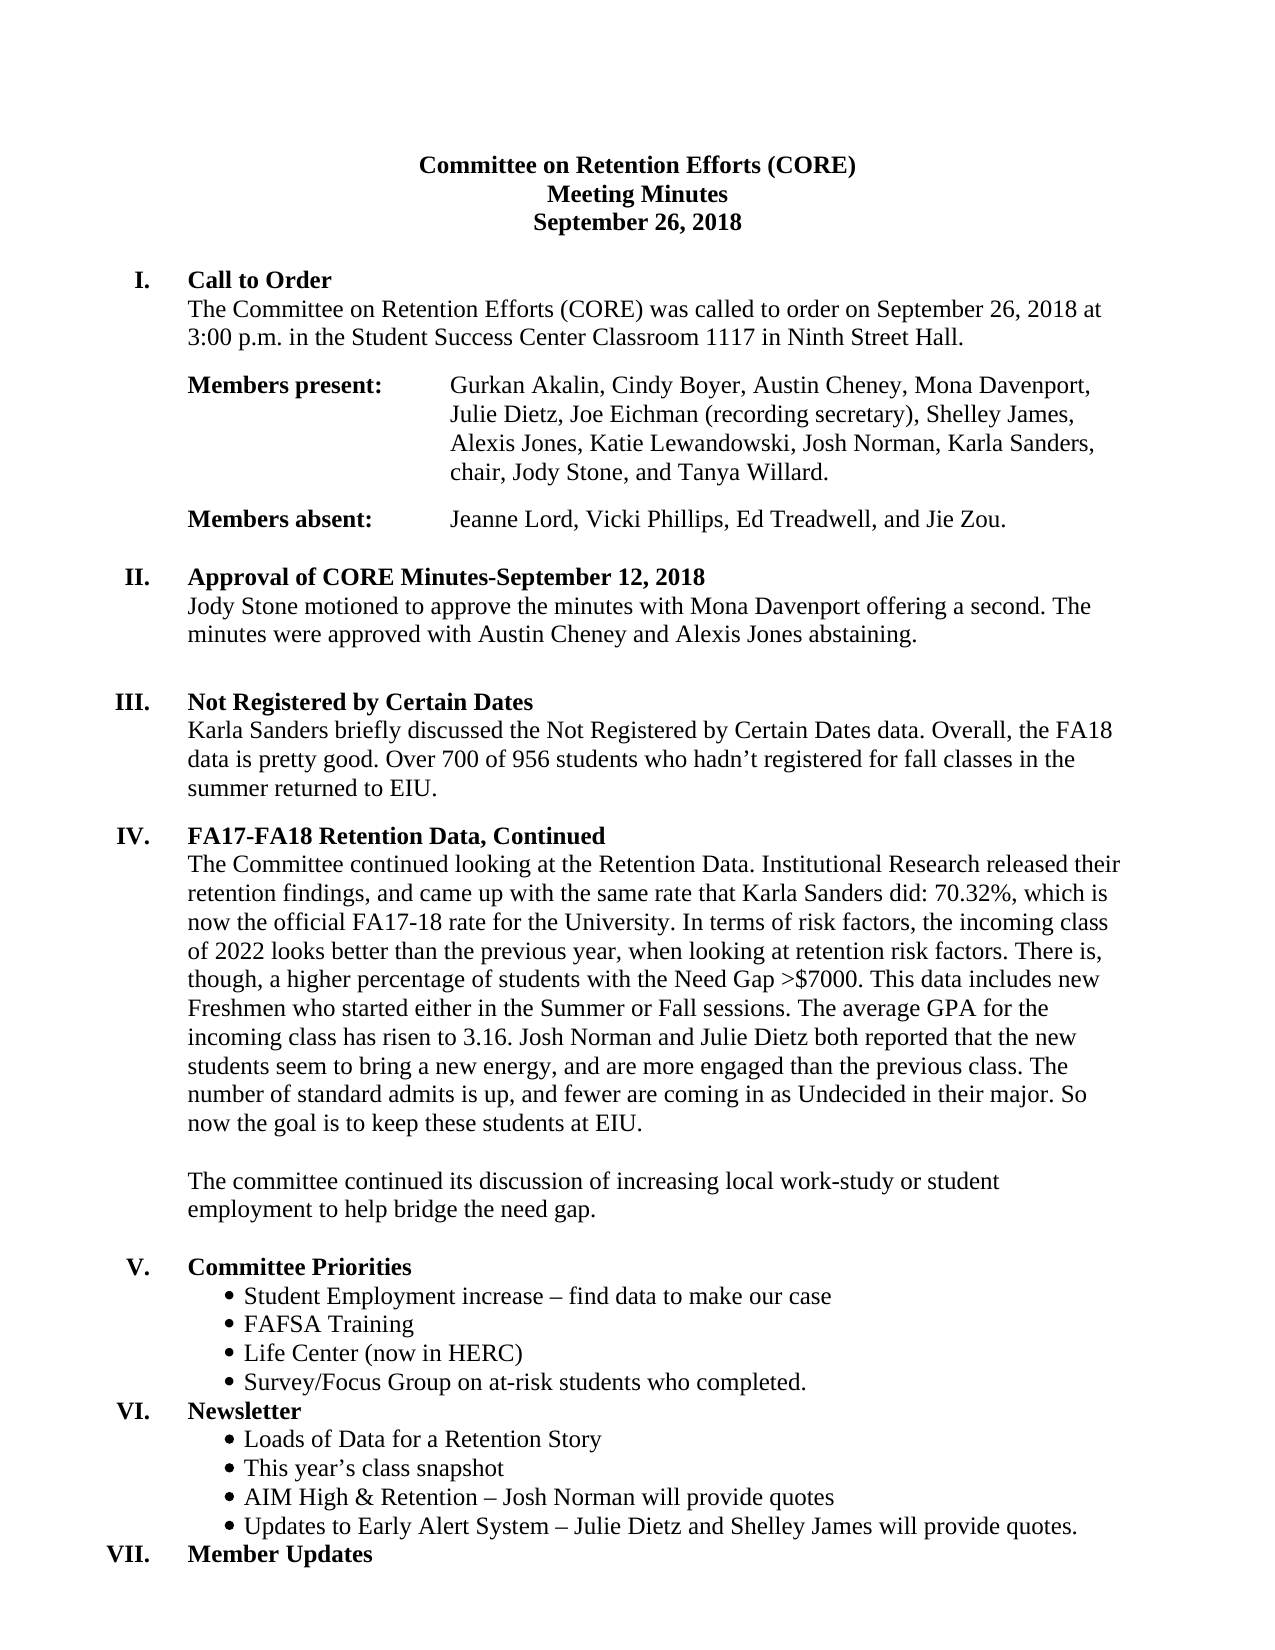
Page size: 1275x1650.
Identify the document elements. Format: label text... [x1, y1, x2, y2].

list Members absent: Jeanne Lord, Vicki Phillips, Ed Treadwell, and Jie Zou. [187, 504, 1125, 533]
list Karla Sanders briefly discussed the Not Registered by Certain Dates data. Overall, the FA18 data is pretty good. Over 700 of 956 students who hadn’t registered for fall classes in the summer returned to EIU. [187, 715, 1125, 802]
list Loads of Data for a Retention Story [225, 1424, 1125, 1453]
list AIM High & Retention – Josh Norman will provide quotes [225, 1482, 1125, 1511]
list Member Updates [150, 1539, 1125, 1568]
list Jody Stone motioned to approve the minutes with Mona Davenport offering a second. The minutes were approved with Austin Cheney and Alexis Jones abstaining. [187, 591, 1125, 648]
list FAFSA Training [225, 1309, 1125, 1338]
list FA17-FA18 Retention Data, Continued [150, 821, 1125, 849]
list Committee Priorities [150, 1252, 1125, 1281]
list The Committee on Retention Efforts (CORE) was called to order on September 26, 2018 at [187, 294, 1125, 322]
list Newsletter [150, 1396, 1125, 1424]
list Updates to Early Alert System – Julie Dietz and Shelley James will provide quotes. [225, 1511, 1125, 1539]
list Members present: Gurkan Akalin, Cindy Boyer, Austin Cheney, Mona Davenport, Julie Dietz, Joe Eichman (recording secretary), Shelley James, Alexis Jones, Katie Lewandowski, Josh Norman, Karla Sanders, chair, Jody Stone, and Tanya Willard. [187, 370, 1125, 485]
list The committee continued its discussion of increasing local work-study or student employment to help bridge the need gap. [187, 1166, 1125, 1223]
list Call to Order [150, 265, 1125, 294]
list Student Employment increase – find data to make our case [225, 1281, 1125, 1309]
text Meeting Minutes [150, 179, 1125, 207]
list Life Center (now in HERC) [225, 1338, 1125, 1367]
list Approval of CORE Minutes-September 12, 2018 [150, 562, 1125, 591]
list 3:00 p.m. in the Student Success Center Classroom 1117 in Ninth Street Hall. [187, 322, 1125, 351]
list The Committee continued looking at the Retention Data. Institutional Research released their retention findings, and came up with the same rate that Karla Sanders did: 70.32%, which is now the official FA17-18 rate for the University. In terms of risk factors, the incoming class of 2022 looks better than the previous year, when looking at retention risk factors. There is, though, a higher percentage of students with the Need Gap >$7000. This data includes new Freshmen who started either in the Summer or Fall sessions. The average GPA for the incoming class has risen to 3.16. Josh Norman and Julie Dietz both reported that the new students seem to bring a new energy, and are more engaged than the previous class. The number of standard admits is up, and fewer are coming in as Undecided in their major. So now the goal is to keep these students at EIU. [187, 849, 1125, 1137]
list Survey/Focus Group on at-risk students who completed. [225, 1367, 1125, 1396]
text September 26, 2018 [150, 207, 1125, 236]
list This year’s class snapshot [225, 1453, 1125, 1482]
list Not Registered by Certain Dates [150, 687, 1125, 715]
text Committee on Retention Efforts (CORE) [150, 150, 1125, 179]
